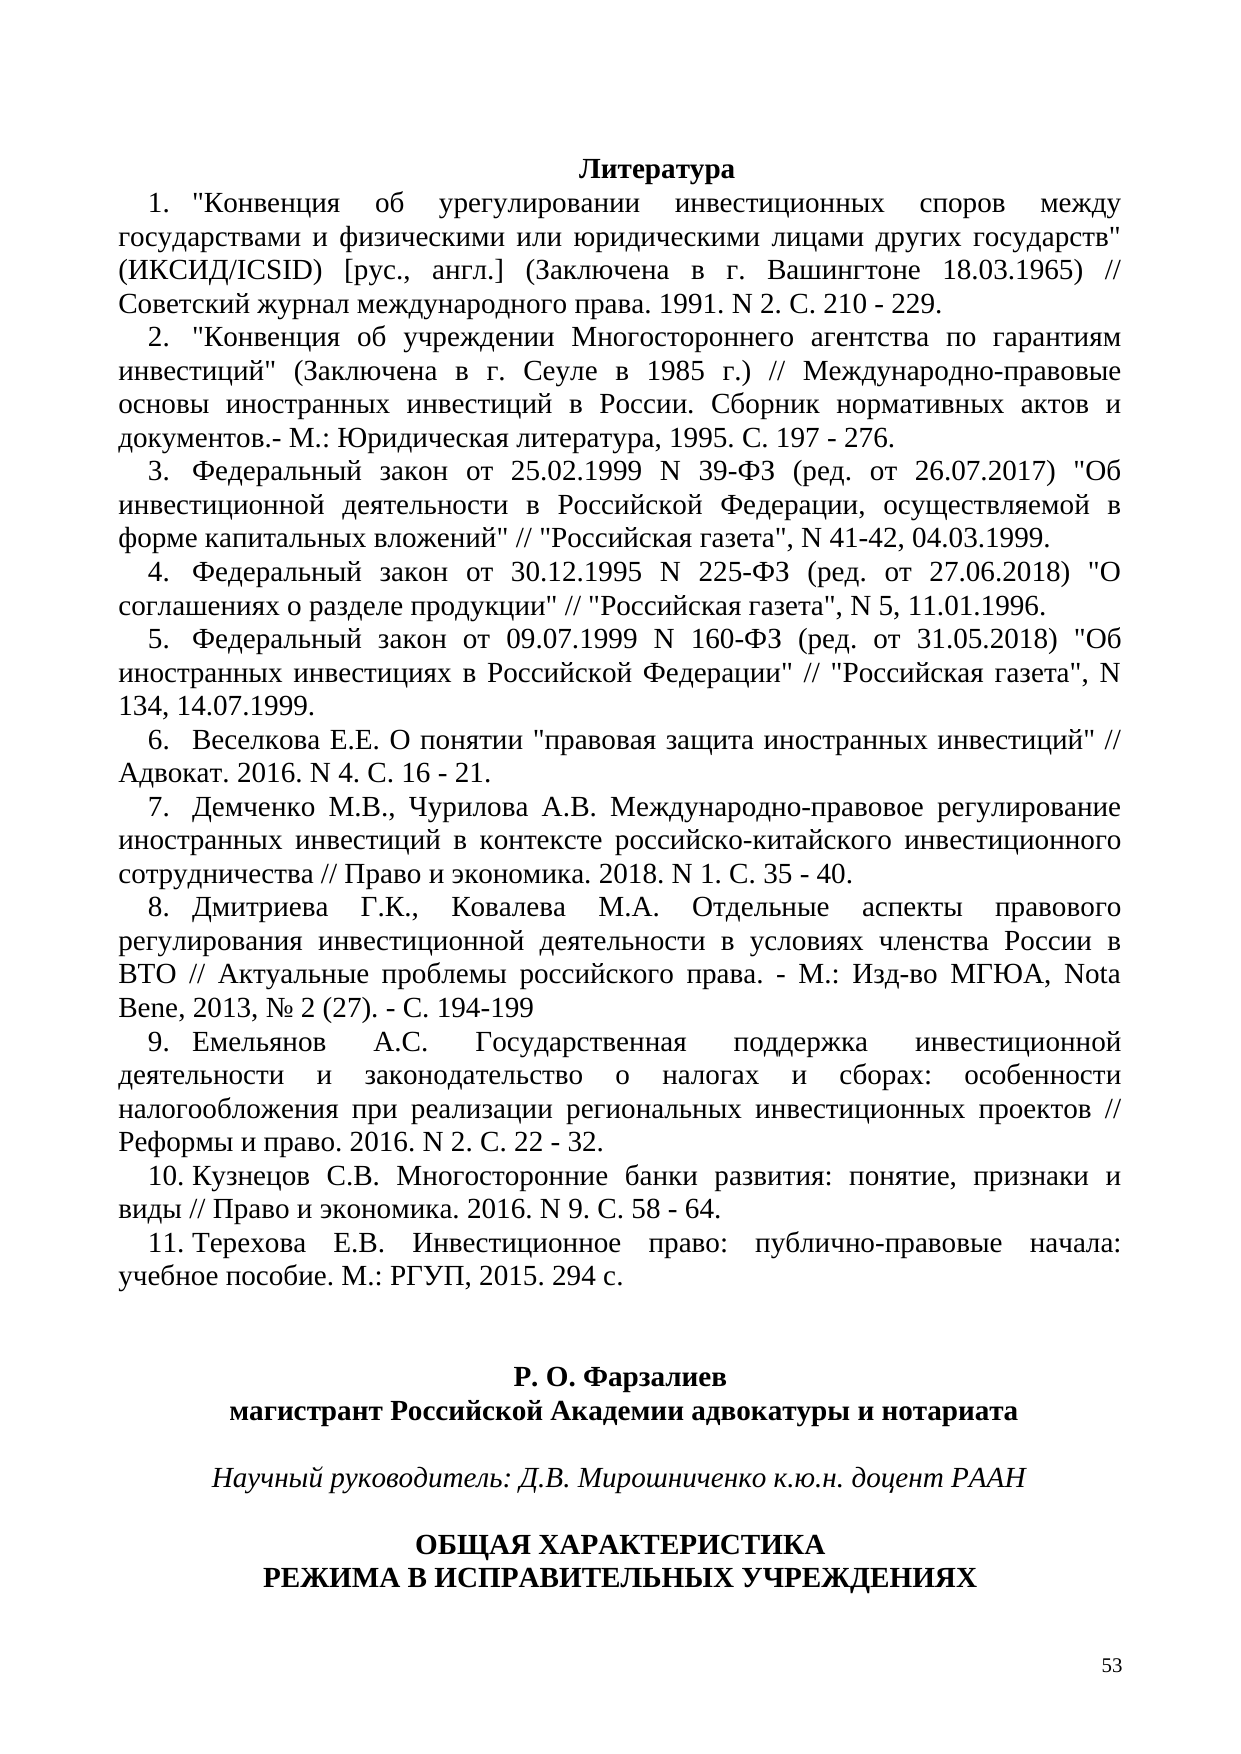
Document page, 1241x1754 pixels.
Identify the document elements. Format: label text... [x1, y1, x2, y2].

list Веселкова Е.Е. О понятии "правовая защита иностранных инвестиций" // Адвокат. 2016. N 4. С. 16 - 21. [118, 722, 1122, 789]
text Литература [118, 152, 1122, 185]
list Терехова Е.В. Инвестиционное право: публично-правовые начала: учебное пособие. М.: РГУП, 2015. 294 с. [118, 1225, 1122, 1292]
text Р. О. Фарзалиев [118, 1359, 1122, 1393]
list Дмитриева Г.К., Ковалева М.А. Отдельные аспекты правового регулирования инвестиционной деятельности в условиях членства России в ВТО // Актуальные проблемы российского права. - М.: Изд-во МГЮА, Nota Bene, 2013, № 2 (27). - С. 194-199 [118, 889, 1122, 1024]
list Кузнецов С.В. Многосторонние банки развития: понятие, признаки и виды // Право и экономика. 2016. N 9. С. 58 - 64. [118, 1158, 1122, 1225]
list "Конвенция об урегулировании инвестиционных споров между государствами и физическими или юридическими лицами других государств" (ИКСИД/ICSID) [рус., англ.] (Заключена в г. Вашингтоне 18.03.1965) // Советский журнал международного права. 1991. N 2. С. 210 - 229. [118, 185, 1122, 319]
list Федеральный закон от 25.02.1999 N 39-ФЗ (ред. от 26.07.2017) "Об инвестиционной деятельности в Российской Федерации, осуществляемой в форме капитальных вложений" // "Российская газета", N 41-42, 04.03.1999. [118, 453, 1122, 554]
text магистрант Российской Академии адвокатуры и нотариата [118, 1393, 1122, 1426]
list "Конвенция об учреждении Многостороннего агентства по гарантиям инвестиций" (Заключена в г. Сеуле в 1985 г.) // Международно-правовые основы иностранных инвестиций в России. Сборник нормативных актов и документов.- М.: Юридическая литература, 1995. С. 197 - 276. [118, 319, 1122, 453]
text РЕЖИМА В ИСПРАВИТЕЛЬНЫХ УЧРЕЖДЕНИЯХ [118, 1560, 1122, 1594]
list Демченко М.В., Чурилова А.В. Международно-правовое регулирование иностранных инвестиций в контексте российско-китайского инвестиционного сотрудничества // Право и экономика. 2018. N 1. С. 35 - 40. [118, 789, 1122, 889]
text ОБЩАЯ ХАРАКТЕРИСТИКА [118, 1527, 1122, 1560]
list Федеральный закон от 30.12.1995 N 225-ФЗ (ред. от 27.06.2018) "О соглашениях о разделе продукции" // "Российская газета", N 5, 11.01.1996. [118, 554, 1122, 621]
list Емельянов А.С. Государственная поддержка инвестиционной деятельности и законодательство о налогах и сборах: особенности налогообложения при реализации региональных инвестиционных проектов // Реформы и право. 2016. N 2. С. 22 - 32. [118, 1024, 1122, 1158]
list Федеральный закон от 09.07.1999 N 160-ФЗ (ред. от 31.05.2018) "Об иностранных инвестициях в Российской Федерации" // "Российская газета", N 134, 14.07.1999. [118, 621, 1122, 722]
text Научный руководитель: Д.В. Мирошниченко к.ю.н. доцент РААН [118, 1460, 1122, 1493]
